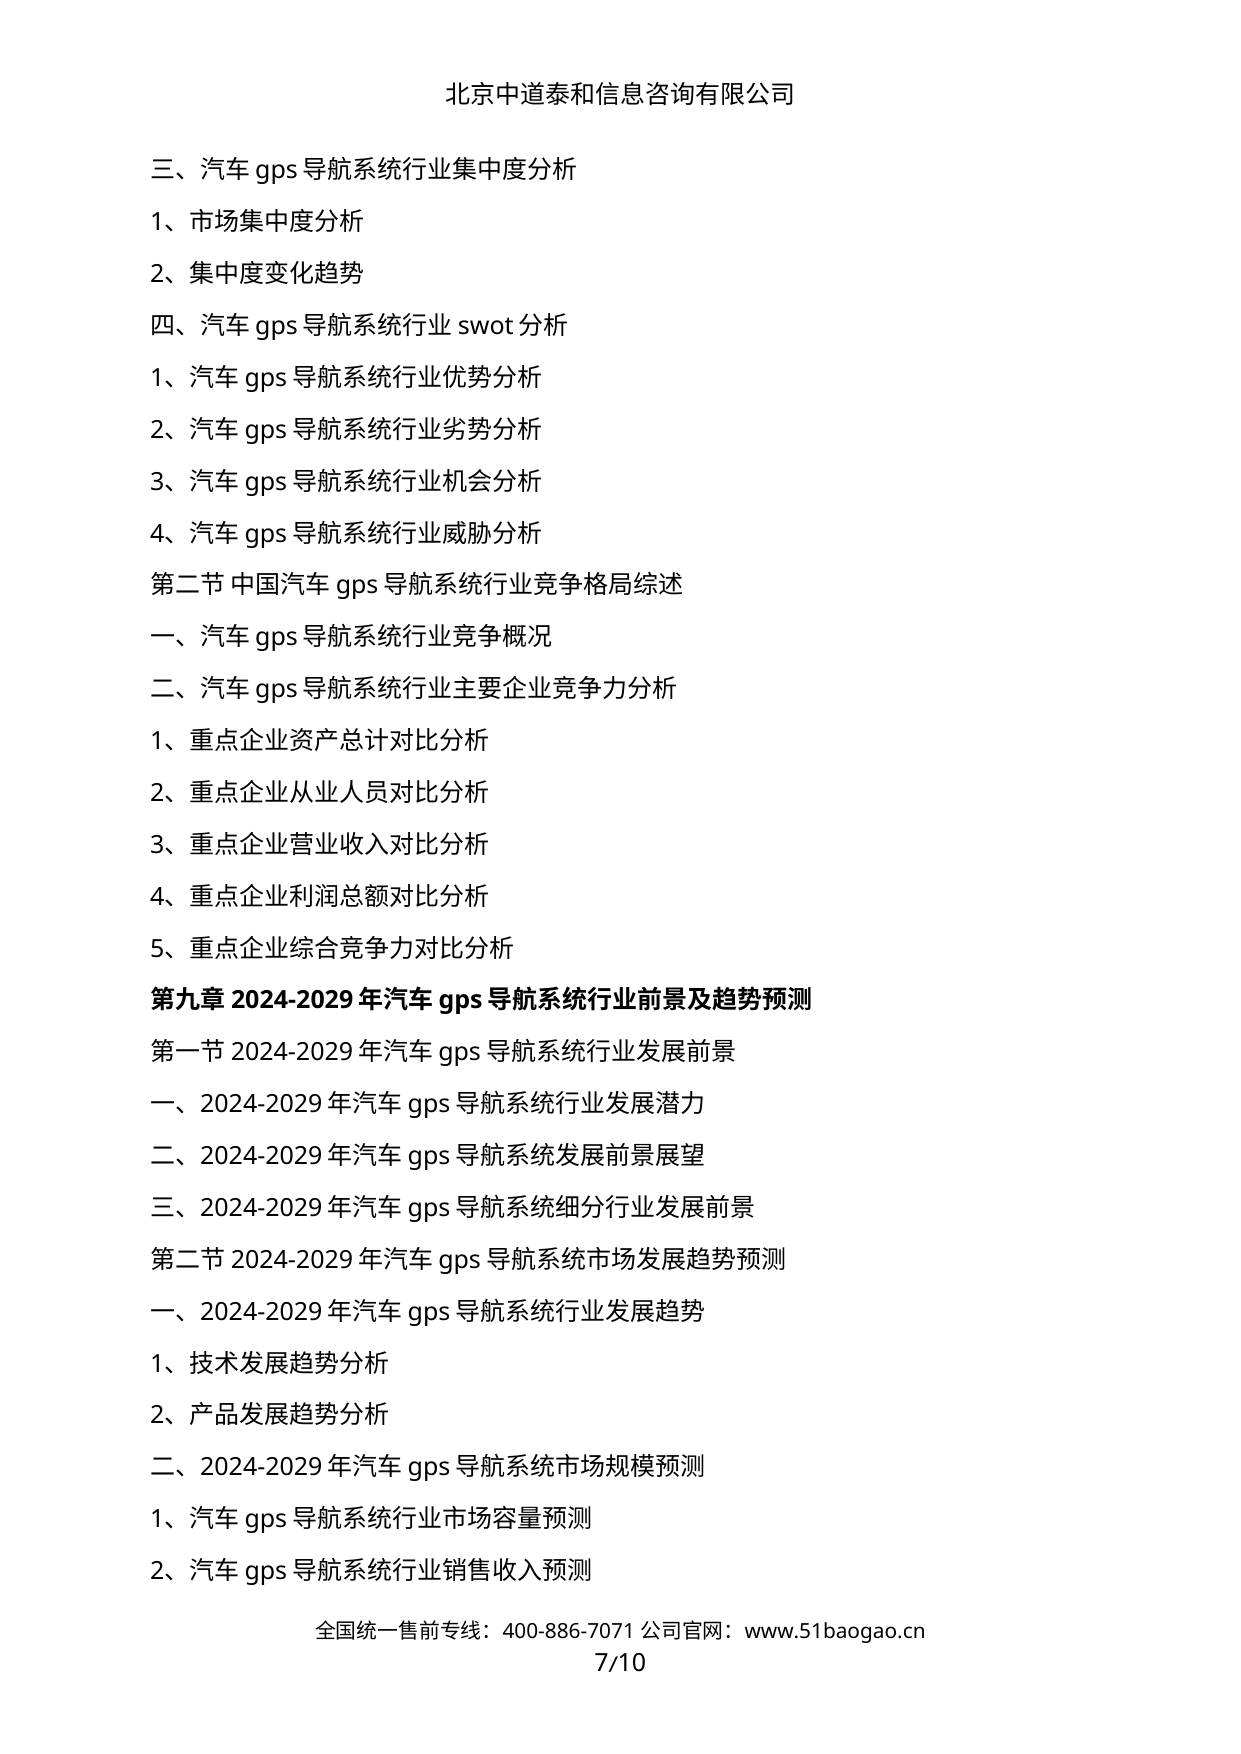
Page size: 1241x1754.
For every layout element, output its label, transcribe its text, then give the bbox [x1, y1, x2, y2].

text 四、汽车gps导航系统行业swot分析 [150, 306, 1090, 342]
text 一、汽车gps导航系统行业竞争概况 [150, 617, 1090, 653]
text 4、汽车gps导航系统行业威胁分析 [150, 513, 1090, 549]
text 第九章 2024-2029年汽车gps导航系统行业前景及趋势预测 [150, 980, 1090, 1016]
text 二、2024-2029年汽车gps导航系统发展前景展望 [150, 1136, 1090, 1172]
text 二、2024-2029年汽车gps导航系统市场规模预测 [150, 1447, 1090, 1483]
text 2、汽车gps导航系统行业销售收入预测 [150, 1551, 1090, 1587]
text 第二节 2024-2029年汽车gps导航系统市场发展趋势预测 [150, 1239, 1090, 1276]
text 5、重点企业综合竞争力对比分析 [150, 928, 1090, 964]
text 三、汽车gps导航系统行业集中度分析 [150, 150, 1090, 186]
text 1、技术发展趋势分析 [150, 1343, 1090, 1379]
text 二、汽车gps导航系统行业主要企业竞争力分析 [150, 669, 1090, 705]
text 3、汽车gps导航系统行业机会分析 [150, 461, 1090, 497]
text 4、重点企业利润总额对比分析 [150, 876, 1090, 912]
text 2、汽车gps导航系统行业劣势分析 [150, 409, 1090, 446]
text 2、产品发展趋势分析 [150, 1395, 1090, 1431]
text 三、2024-2029年汽车gps导航系统细分行业发展前景 [150, 1187, 1090, 1224]
text 2、集中度变化趋势 [150, 254, 1090, 290]
text 2、重点企业从业人员对比分析 [150, 772, 1090, 809]
text 1、汽车gps导航系统行业市场容量预测 [150, 1499, 1090, 1535]
text 1、汽车gps导航系统行业优势分析 [150, 357, 1090, 394]
text 一、2024-2029年汽车gps导航系统行业发展趋势 [150, 1291, 1090, 1327]
text 一、2024-2029年汽车gps导航系统行业发展潜力 [150, 1084, 1090, 1120]
text 1、市场集中度分析 [150, 202, 1090, 238]
text 1、重点企业资产总计对比分析 [150, 721, 1090, 757]
text 第二节 中国汽车gps导航系统行业竞争格局综述 [150, 565, 1090, 601]
text 第一节 2024-2029年汽车gps导航系统行业发展前景 [150, 1032, 1090, 1068]
text 3、重点企业营业收入对比分析 [150, 824, 1090, 861]
